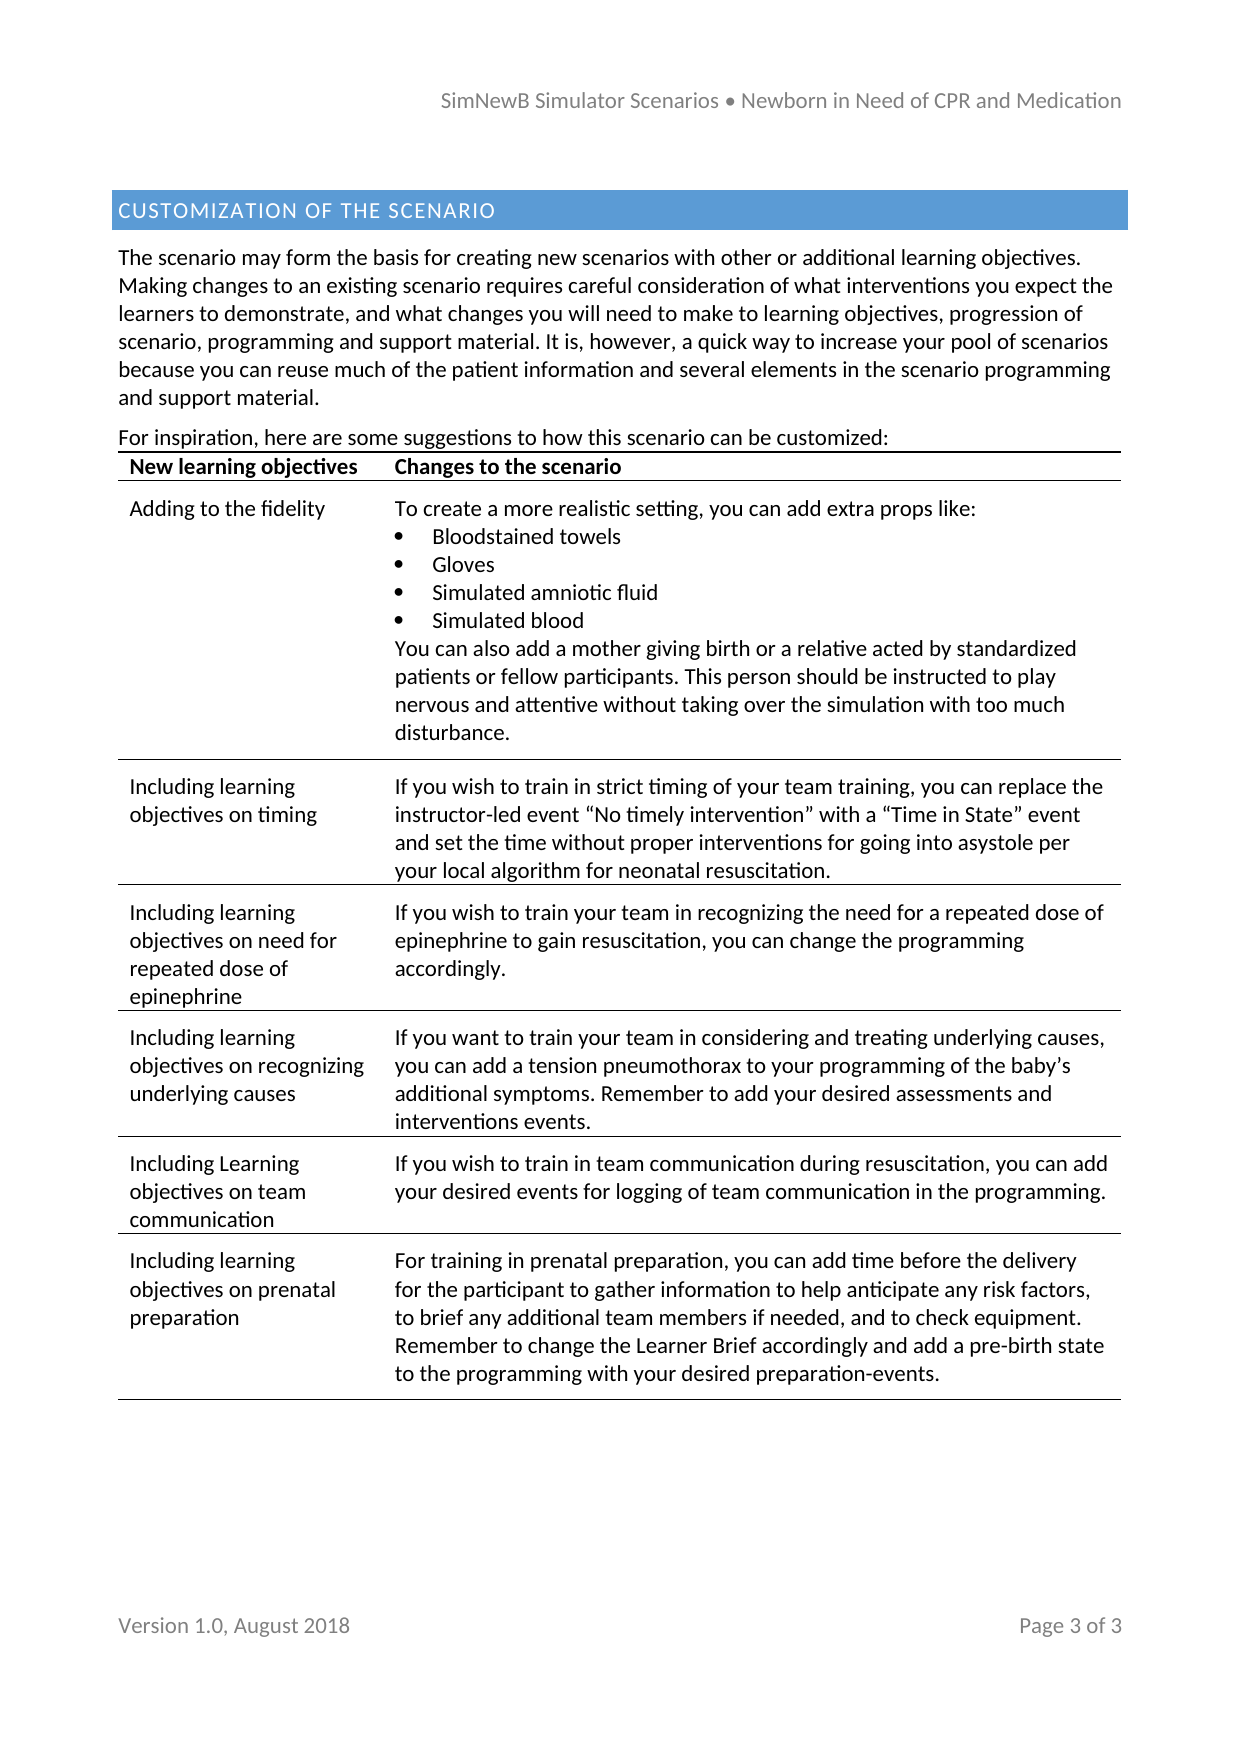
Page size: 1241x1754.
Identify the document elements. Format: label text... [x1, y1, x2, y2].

subtitle Customization of the scenario [118, 196, 1122, 224]
table_cell Including Learning objectives on team communication [118, 1137, 383, 1233]
table_cell Adding to the fidelity [118, 481, 383, 759]
table_cell Including learning objectives on recognizing underlying causes [118, 1011, 383, 1136]
table_cell If you wish to train your team in recognizing the need for a repeated dose of epinephrine to gain resuscitation, you can change the programming accordingly. [383, 885, 1121, 1010]
table_cell For training in prenatal preparation, you can add time before the delivery for the participant to gather information to help anticipate any risk factors, to brief any additional team members if needed, and to check equipment. Remember to change the Learner Brief accordingly and add a pre-birth state to the programming with your desired preparation-events. [383, 1234, 1121, 1399]
table_cell Including learning objectives on need for repeated dose of epinephrine [118, 885, 383, 1010]
table_cell If you wish to train in strict timing of your team training, you can replace the instructor-led event “No timely intervention” with a “Time in State” event and set the time without proper interventions for going into asystole per your local algorithm for neonatal resuscitation. [383, 760, 1121, 884]
text The scenario may form the basis for creating new scenarios with other or additional learning objectives. Making changes to an existing scenario requires careful consideration of what interventions you expect the learners to demonstrate, and what changes you will need to make to learning objectives, progression of scenario, programming and support material. It is, however, a quick way to increase your pool of scenarios because you can reuse much of the patient information and several elements in the scenario programming and support material. [118, 243, 1122, 411]
table_cell Including learning objectives on prenatal preparation [118, 1234, 383, 1399]
table_cell If you want to train your team in considering and treating underlying causes, you can add a tension pneumothorax to your programming of the baby’s additional symptoms. Remember to add your desired assessments and interventions events. [383, 1011, 1121, 1136]
table_header Changes to the scenario [383, 453, 1121, 480]
table_cell If you wish to train in team communication during resuscitation, you can add your desired events for logging of team communication in the programming. [383, 1137, 1121, 1233]
table_cell To create a more realistic setting, you can add extra props like: Bloodstained towels Gloves Simulated amniotic fluid Simulated blood You can also add a mother giving birth or a relative acted by standardized patients or fellow participants. This person should be instructed to play nervous and attentive without taking over the simulation with too much disturbance. [383, 481, 1121, 759]
text For inspiration, here are some suggestions to how this scenario can be customized: [118, 423, 1122, 451]
table_cell Including learning objectives on timing [118, 760, 383, 884]
table_header New learning objectives [118, 453, 383, 480]
